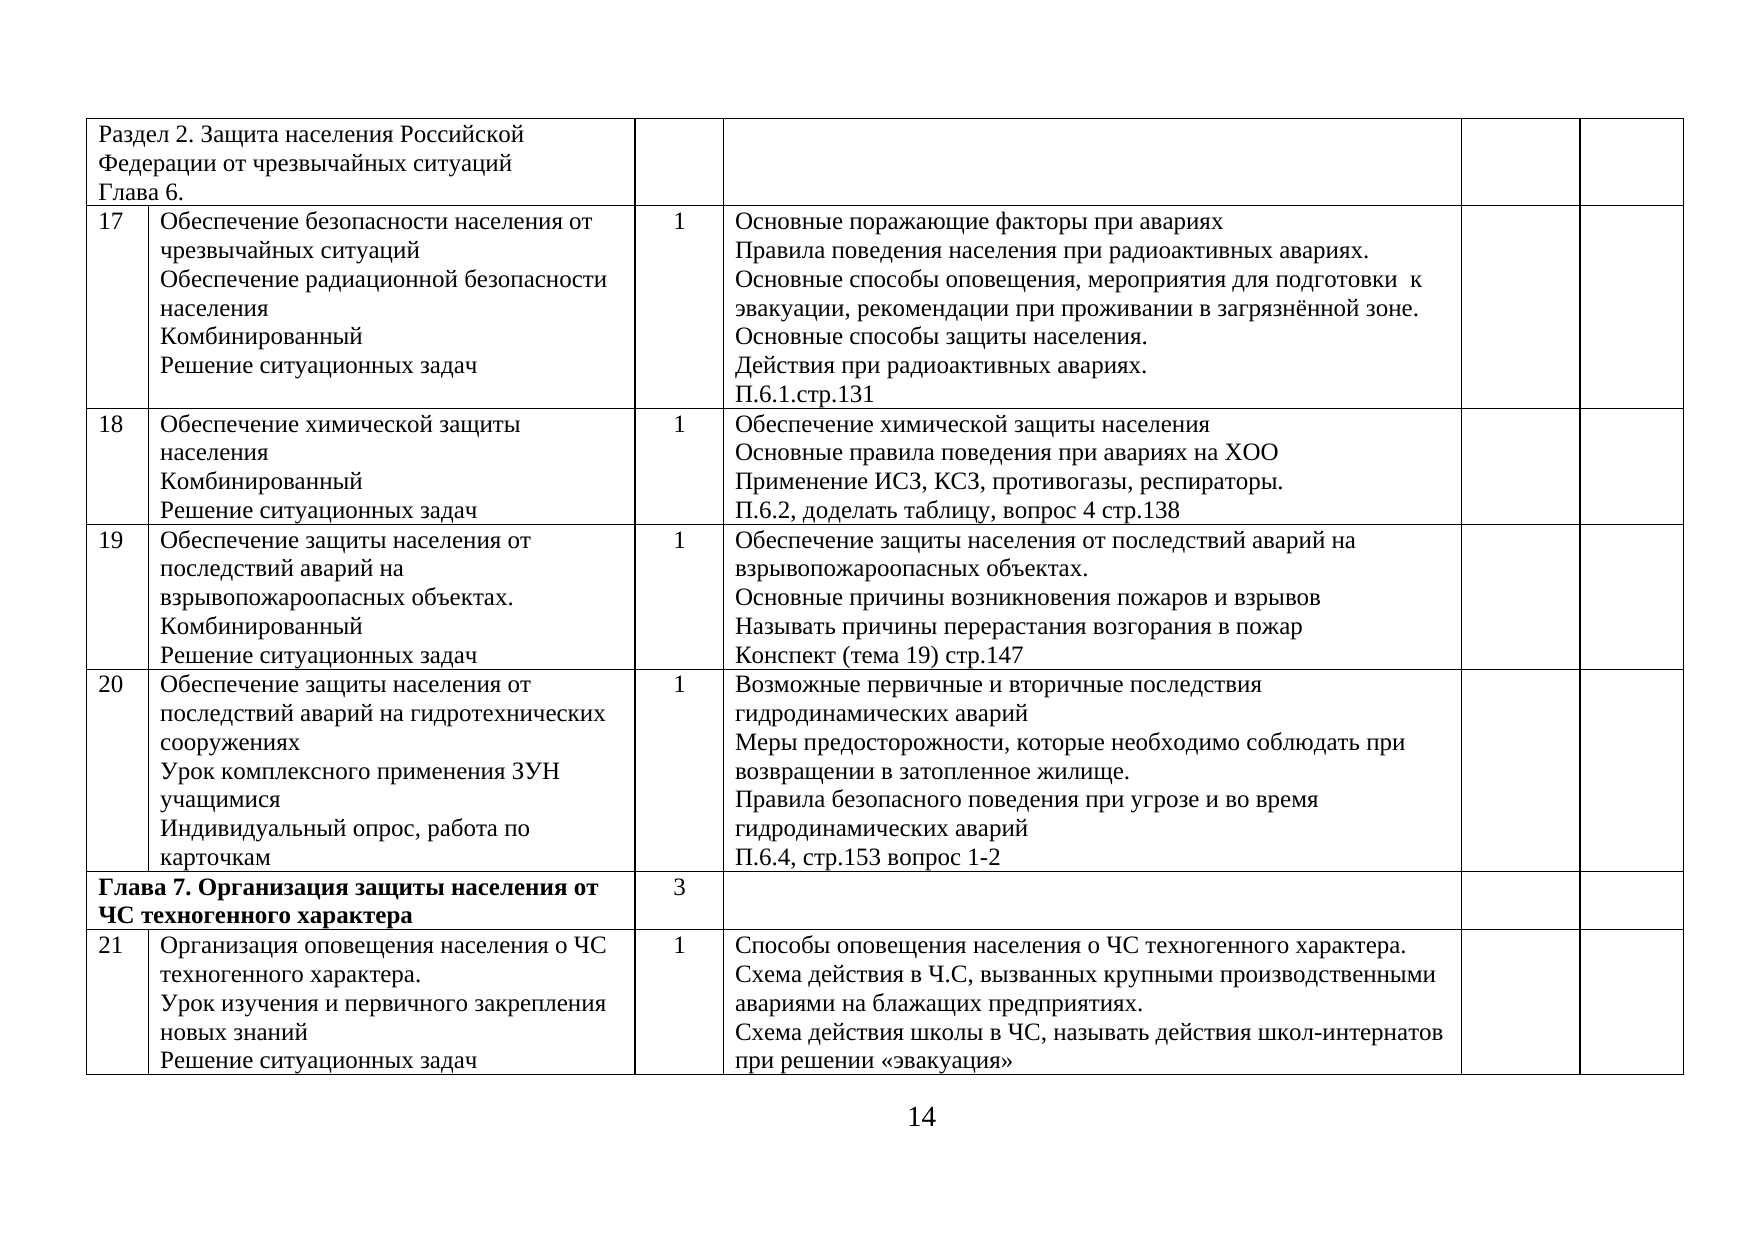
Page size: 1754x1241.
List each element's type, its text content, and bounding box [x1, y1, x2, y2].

table_cell 17 [87, 206, 148, 408]
table_cell 1 [636, 206, 723, 408]
table_cell Основные поражающие факторы при авариях Правила поведения населения при радиоактивных авариях. Основные способы оповещения, мероприятия для подготовки к эвакуации, рекомендации при проживании в загрязнённой зоне. Основные способы защиты населения. Действия при радиоактивных авариях. П.6.1.стр.131 [724, 206, 1461, 408]
table_cell [1462, 409, 1579, 524]
table_cell Обеспечение химической защиты населения Комбинированный Решение ситуационных задач [149, 409, 634, 524]
table_cell [724, 119, 1461, 205]
table_cell [1581, 409, 1683, 524]
table_cell 3 [636, 872, 723, 929]
table_cell 20 [87, 670, 148, 871]
table_cell [1462, 670, 1579, 871]
table_cell Раздел 2. Защита населения Российской Федерации от чрезвычайных ситуаций Глава 6. [87, 119, 634, 205]
table_cell [1581, 525, 1683, 668]
table_cell [1581, 930, 1683, 1074]
table_cell [1581, 872, 1683, 929]
table_cell [1581, 670, 1683, 871]
table_cell 1 [636, 930, 723, 1074]
table_cell Возможные первичные и вторичные последствия гидродинамических аварий Меры предосторожности, которые необходимо соблюдать при возвращении в затопленное жилище. Правила безопасного поведения при угрозе и во время гидродинамических аварий П.6.4, стр.153 вопрос 1-2 [724, 670, 1461, 871]
table_cell 1 [636, 670, 723, 871]
table_cell 1 [636, 409, 723, 524]
table_cell Обеспечение химической защиты населения Основные правила поведения при авариях на ХОО Применение ИСЗ, КСЗ, противогазы, респираторы. П.6.2, доделать таблицу, вопрос 4 стр.138 [724, 409, 1461, 524]
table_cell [149, 930, 634, 1074]
table_cell [1581, 206, 1683, 408]
table_cell [1462, 119, 1579, 205]
table_cell Обеспечение защиты населения от последствий аварий на гидротехнических сооружениях Урок комплексного применения ЗУН учащимися Индивидуальный опрос, работа по карточкам [149, 670, 634, 871]
table_cell [1462, 206, 1579, 408]
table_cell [724, 930, 1461, 1074]
table_cell Обеспечение защиты населения от последствий аварий на взрывопожароопасных объектах. Основные причины возникновения пожаров и взрывов Называть причины перерастания возгорания в пожар Конспект (тема 19) стр.147 [724, 525, 1461, 668]
table_cell Обеспечение безопасности населения от чрезвычайных ситуаций Обеспечение радиационной безопасности населения Комбинированный Решение ситуационных задач [149, 206, 634, 408]
table_cell 19 [87, 525, 148, 668]
table_cell Обеспечение защиты населения от последствий аварий на взрывопожароопасных объектах. Комбинированный Решение ситуационных задач [149, 525, 634, 668]
table_cell [636, 119, 723, 205]
table_cell [1581, 119, 1683, 205]
table_cell [1462, 872, 1579, 929]
table_cell [1462, 525, 1579, 668]
table_cell [1462, 930, 1579, 1074]
table_cell 1 [636, 525, 723, 668]
table_cell [724, 872, 1461, 929]
table_cell Глава 7. Организация защиты населения от ЧС техногенного характера [87, 872, 634, 929]
table_cell 18 [87, 409, 148, 524]
table_cell 21 [87, 930, 148, 1074]
